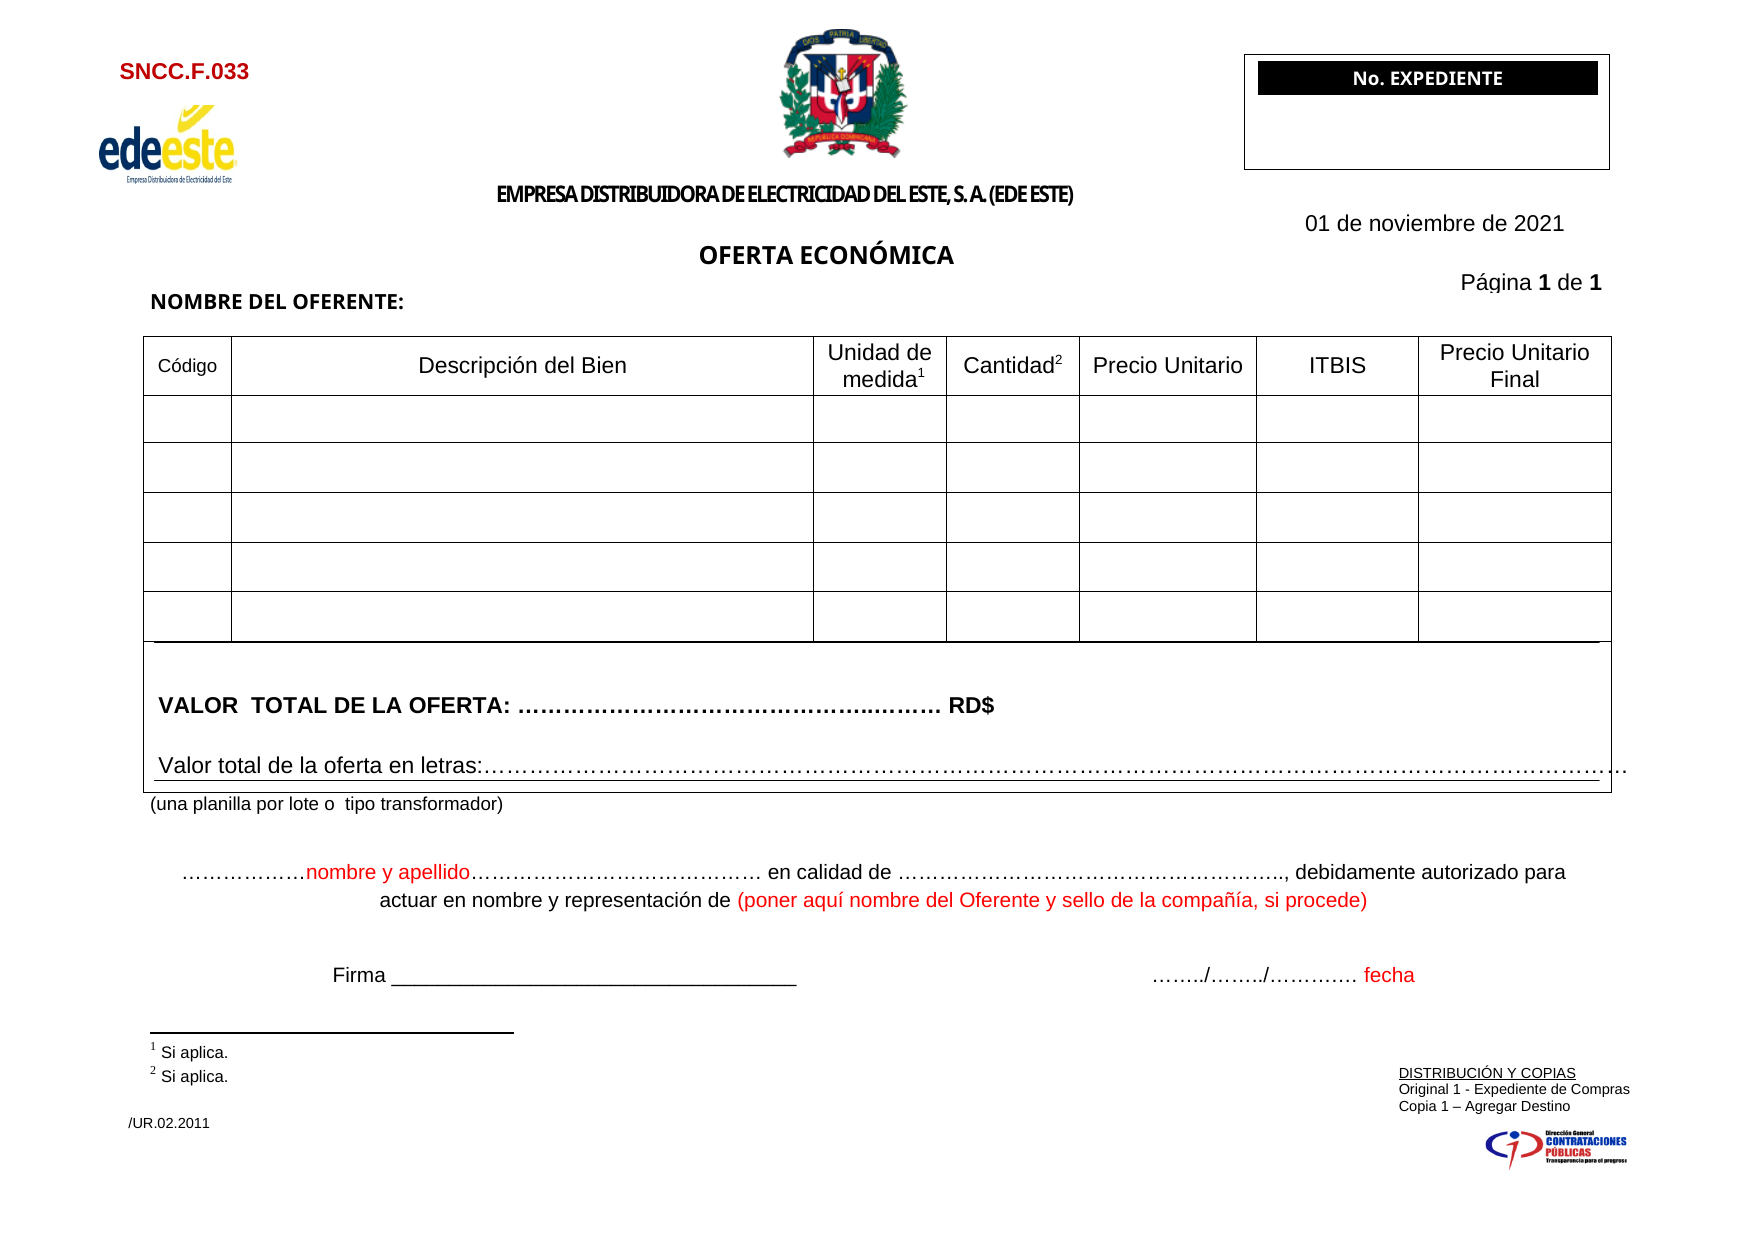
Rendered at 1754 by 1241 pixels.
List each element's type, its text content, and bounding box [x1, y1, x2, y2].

table_header Descripción del Bien [232, 337, 813, 394]
table_cell [947, 543, 1079, 591]
table_cell [1257, 396, 1418, 442]
table_cell [1080, 543, 1256, 591]
table_header Cantidad [947, 337, 1079, 394]
table_cell [144, 396, 231, 442]
table_cell [232, 443, 813, 492]
table_cell [144, 443, 231, 492]
table_cell [1080, 493, 1256, 541]
table_cell [144, 493, 231, 541]
table_cell [1419, 493, 1611, 541]
table_cell [1419, 396, 1611, 442]
table_cell [144, 592, 231, 641]
table_cell [232, 396, 813, 442]
picture [779, 29, 908, 158]
table_cell [1419, 543, 1611, 591]
table_cell [1257, 443, 1418, 492]
table_cell [1080, 396, 1256, 442]
table_cell [814, 396, 946, 442]
table_cell [814, 592, 946, 641]
text ………………nombre y apellido…………………………………… en calidad de ……………………………………………….., debidamente autorizado para actuar en nombre y representación de (poner aquí nombre del Oferente y sello de la compañía, si procede) [150, 860, 1597, 911]
table_cell [814, 543, 946, 591]
table_cell [947, 443, 1079, 492]
table_cell [1257, 592, 1418, 641]
text (una planilla por lote o tipo transformador) [150, 793, 1604, 814]
picture [99, 105, 238, 184]
picture [1485, 1130, 1627, 1170]
table_header Código [144, 337, 231, 394]
table_header Precio Unitario [1080, 337, 1256, 394]
table_cell [814, 443, 946, 492]
table_cell VALOR TOTAL DE LA OFERTA: ………………………………………..……… RD$ Valor total de la oferta en letras:…………………………………………………………………………………………………………………………………… [144, 642, 1611, 792]
table_header ITBIS [1257, 337, 1418, 394]
table_cell [232, 493, 813, 541]
table_cell [144, 543, 231, 591]
table_cell [947, 493, 1079, 541]
text Firma ___________________________________ ……../……../……….… fecha [150, 963, 1597, 987]
text nombre del oferente: [150, 287, 1604, 315]
table_cell [232, 592, 813, 641]
table_cell [1419, 592, 1611, 641]
table_cell [814, 493, 946, 541]
table_cell [1419, 443, 1611, 492]
table_cell [1257, 493, 1418, 541]
table_header Precio Unitario Final [1419, 337, 1611, 394]
table_cell [232, 543, 813, 591]
table_cell [1257, 543, 1418, 591]
table_cell [1080, 592, 1256, 641]
table_cell [947, 396, 1079, 442]
table_cell [1080, 443, 1256, 492]
table_header Unidad de medida [814, 337, 946, 394]
table_cell [947, 592, 1079, 641]
